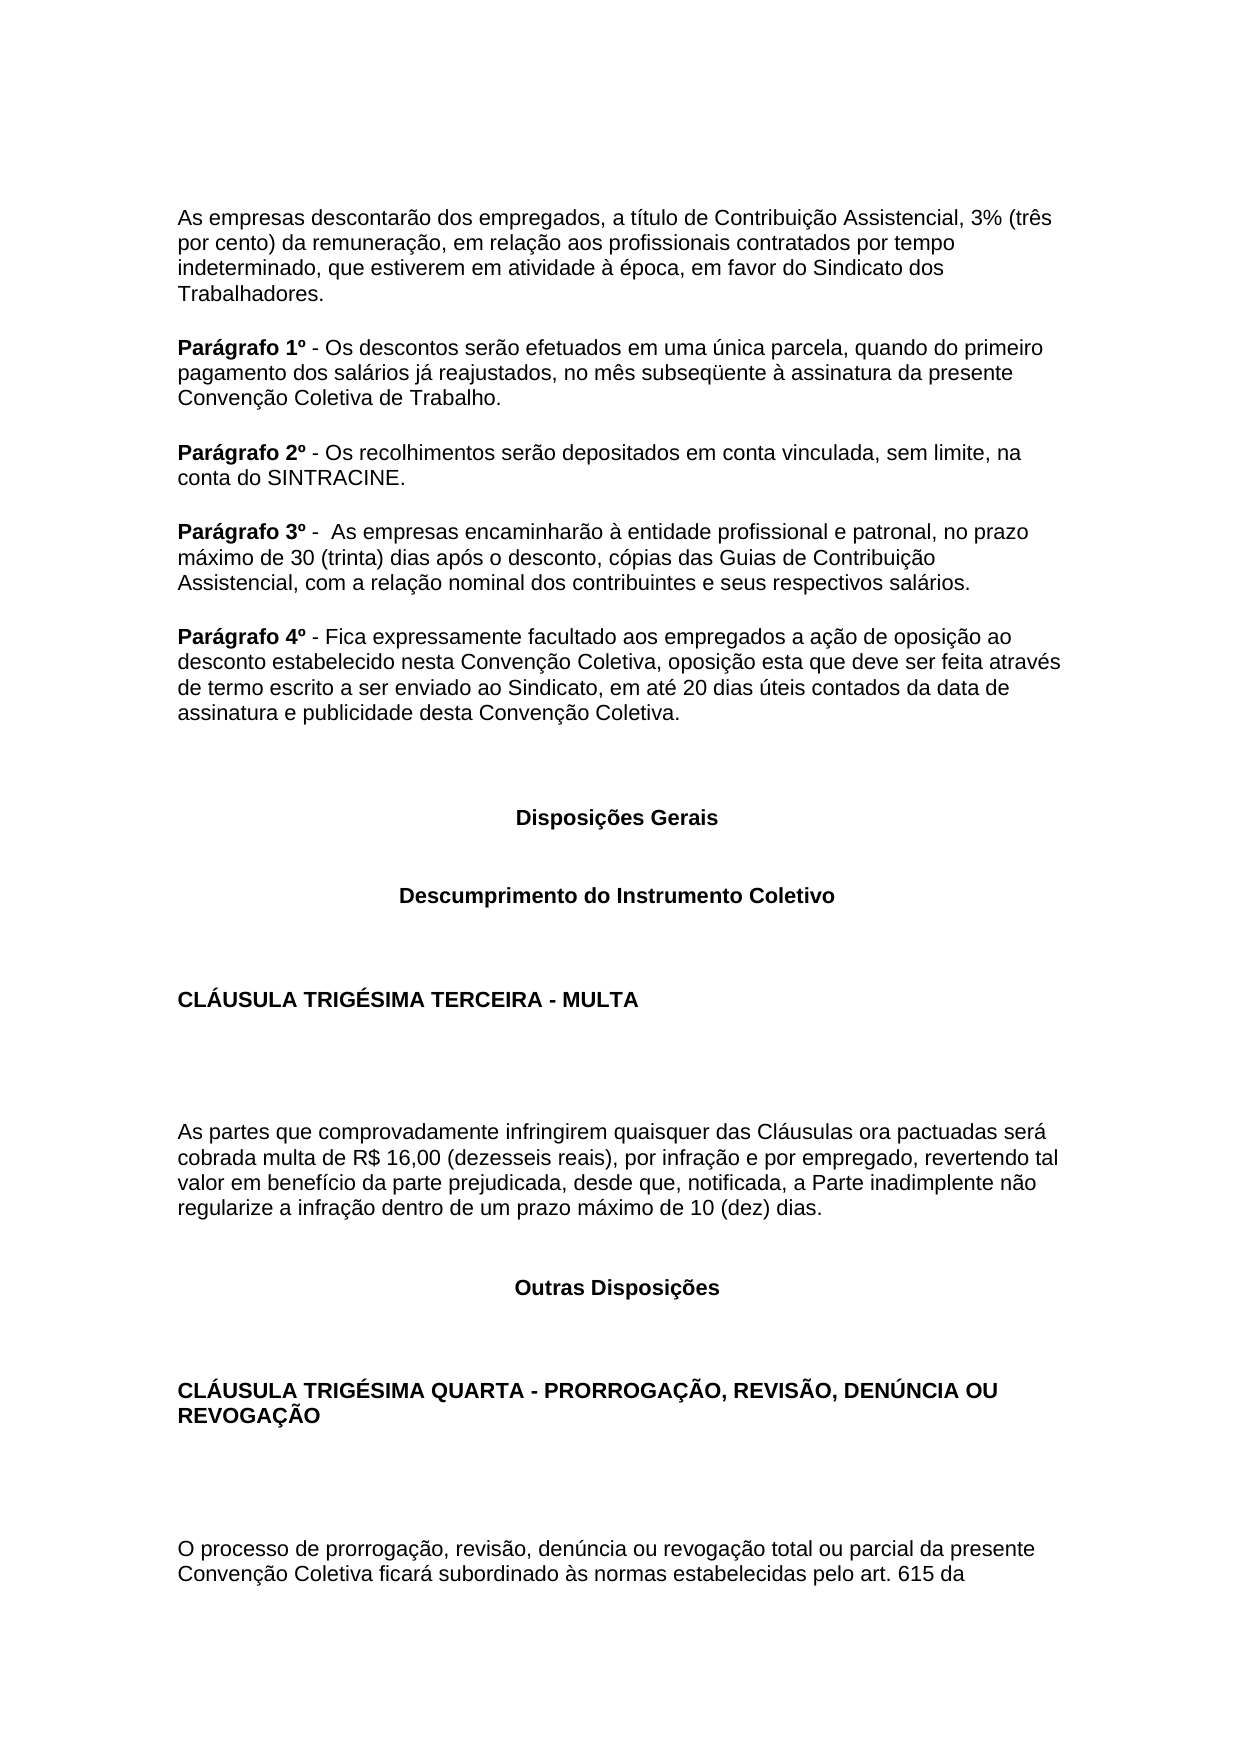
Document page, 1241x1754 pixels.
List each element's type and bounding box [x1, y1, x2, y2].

table_cell [177, 148, 1063, 1587]
